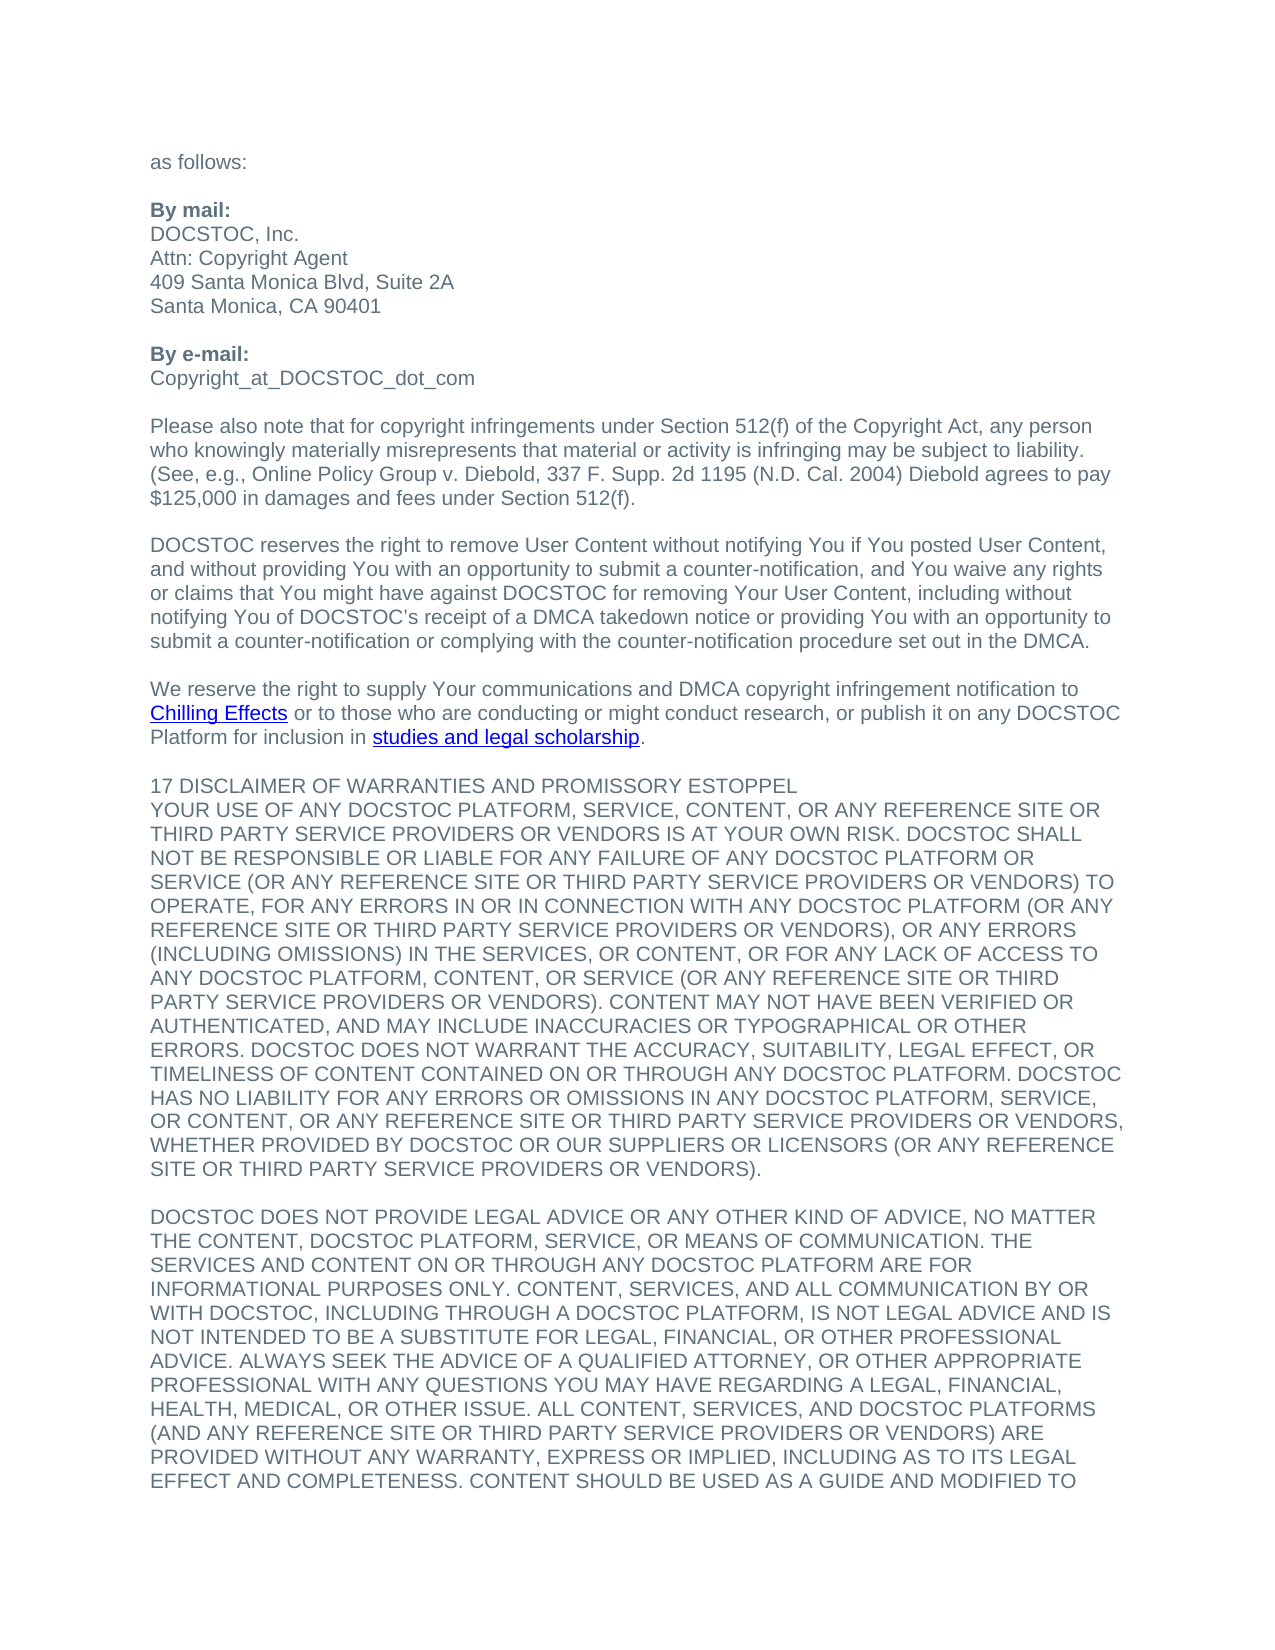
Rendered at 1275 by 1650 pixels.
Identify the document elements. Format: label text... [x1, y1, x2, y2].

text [150, 798, 1125, 1493]
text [150, 150, 1125, 749]
text 17 DISCLAIMER OF WARRANTIES AND PROMISSORY ESTOPPEL [150, 774, 1125, 798]
